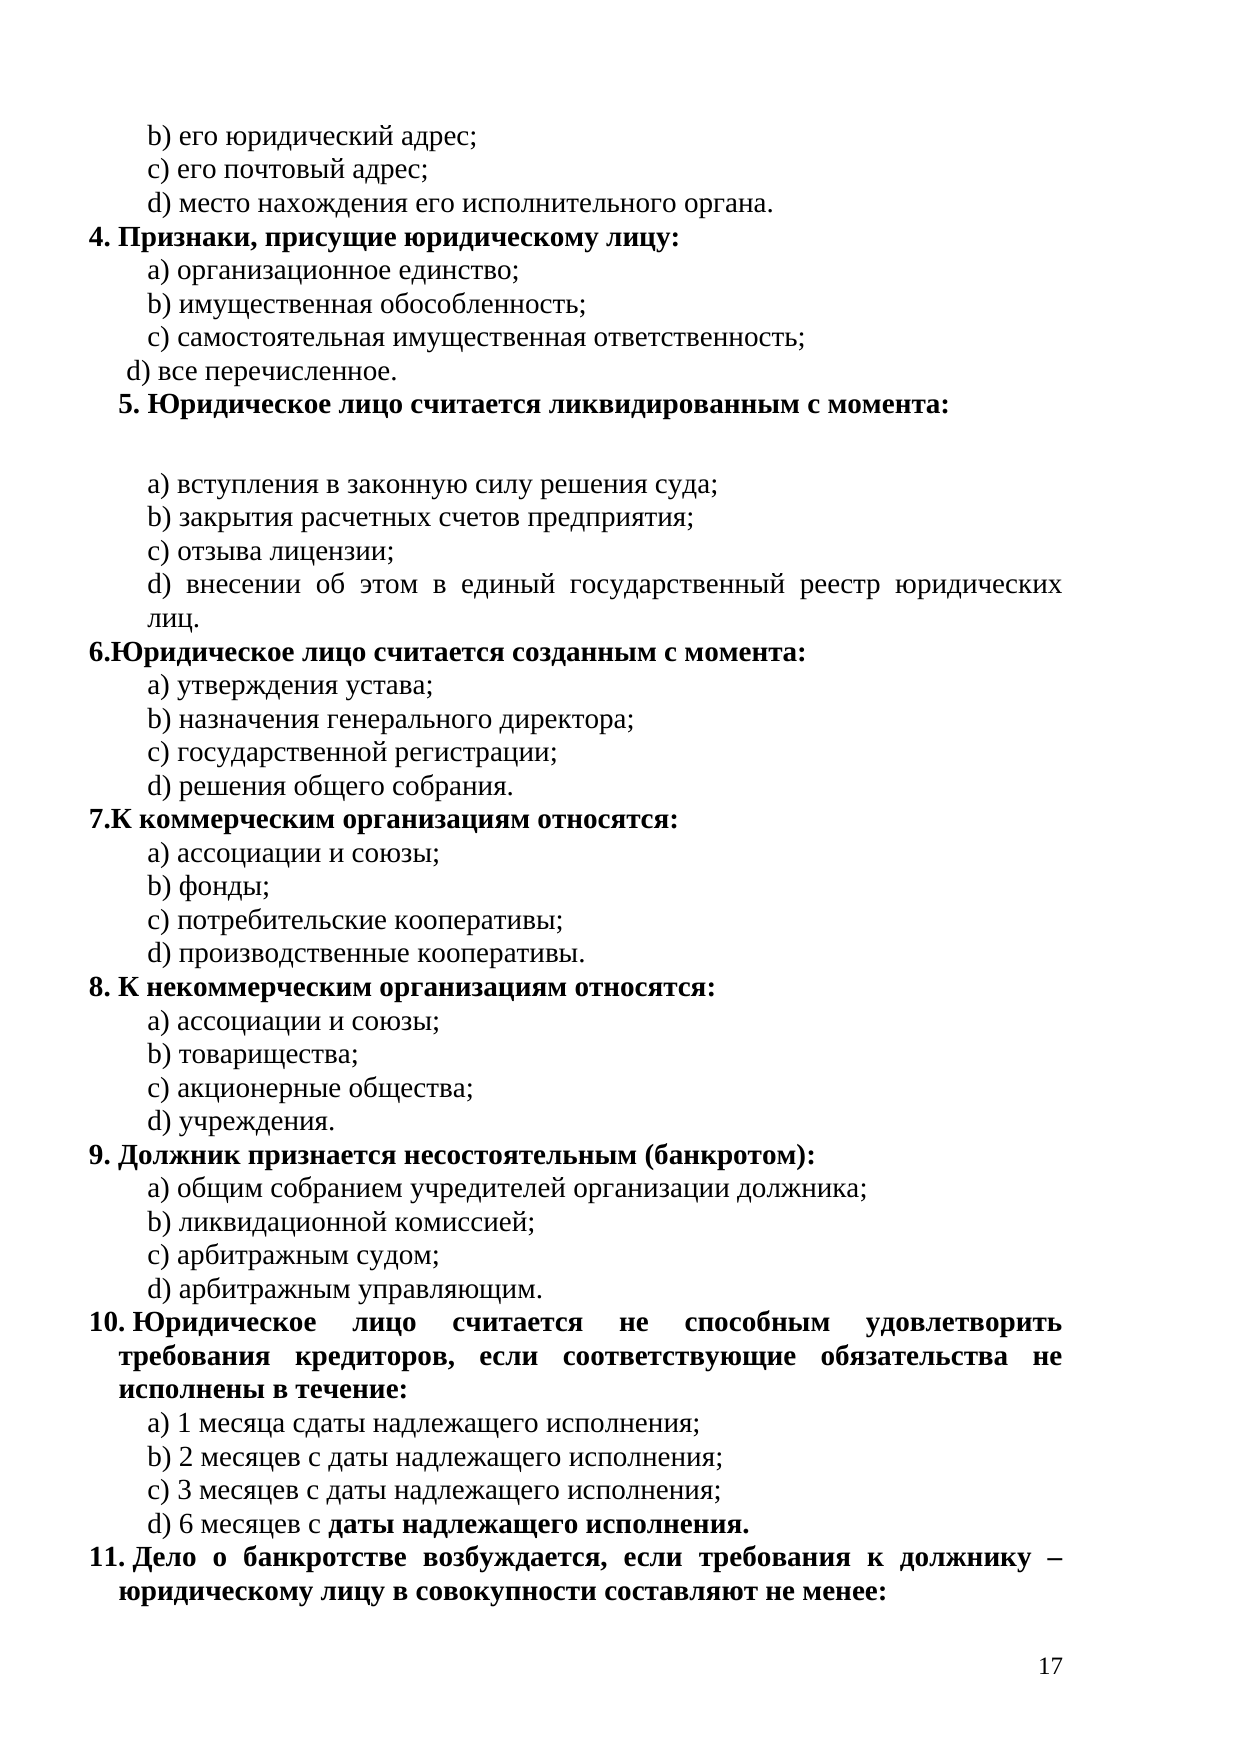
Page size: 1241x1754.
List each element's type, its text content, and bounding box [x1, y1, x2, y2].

text a) общим собранием учредителей организации должника; [147, 1170, 1063, 1204]
text d) производственные кооперативы. [147, 936, 1063, 969]
text c) потребительские кооперативы; [147, 902, 1063, 936]
text 9. Должник признается несостоятельным (банкротом): [89, 1137, 1063, 1170]
text a) ассоциации и союзы; [147, 835, 1063, 868]
text b) товарищества; [147, 1036, 1063, 1070]
text d) 6 месяцев с даты надлежащего исполнения. [147, 1506, 1063, 1539]
text d) решения общего собрания. [147, 768, 1063, 801]
text 5. Юридическое лицо считается ликвидированным с момента: [118, 386, 1063, 420]
text c) арбитражным судом; [147, 1237, 1063, 1271]
text c) государственной регистрации; [147, 734, 1063, 768]
text b) имущественная обособленность; [147, 286, 1063, 319]
text b) закрытия расчетных счетов предприятия; [147, 499, 1063, 533]
text b) назначения генерального директора; [147, 701, 1063, 734]
text a) вступления в законную силу решения суда; [147, 466, 1063, 499]
text b) ликвидационной комиссией; [147, 1204, 1063, 1237]
text 8. К некоммерческим организациям относятся: [89, 969, 1063, 1003]
text 11. Дело о банкротстве возбуждается, если требования к должнику – юридическому лицу в совокупности составляют не менее: [89, 1539, 1063, 1606]
text a) утверждения устава; [147, 667, 1063, 701]
text b) 2 месяцев с даты надлежащего исполнения; [147, 1439, 1063, 1472]
text d) внесении об этом в единый государственный реестр юридических лиц. [147, 567, 1063, 634]
text c) 3 месяцев с даты надлежащего исполнения; [147, 1472, 1063, 1506]
text c) акционерные общества; [147, 1070, 1063, 1103]
text d) место нахождения его исполнительного органа. [147, 185, 1063, 219]
text a) 1 месяца сдаты надлежащего исполнения; [147, 1405, 1063, 1439]
text d) учреждения. [147, 1103, 1063, 1137]
text 7.К коммерческим организациям относятся: [89, 801, 1063, 835]
text 10. Юридическое лицо считается не способным удовлетворить требования кредиторов, если соответствующие обязательства не исполнены в течение: [89, 1304, 1063, 1405]
text 6.Юридическое лицо считается созданным с момента: [89, 634, 1063, 667]
text c) отзыва лицензии; [147, 533, 1063, 567]
text d) все перечисленное. [126, 353, 1063, 386]
text a) ассоциации и союзы; [147, 1003, 1063, 1036]
text 4. Признаки, присущие юридическому лицу: [89, 219, 1063, 252]
text b) фонды; [147, 868, 1063, 902]
text a) организационное единство; [147, 252, 1063, 286]
text b) его юридический адрес; [147, 118, 1063, 152]
text d) арбитражным управляющим. [147, 1271, 1063, 1304]
text c) его почтовый адрес; [147, 152, 1063, 185]
text c) самостоятельная имущественная ответственность; [147, 319, 1063, 353]
